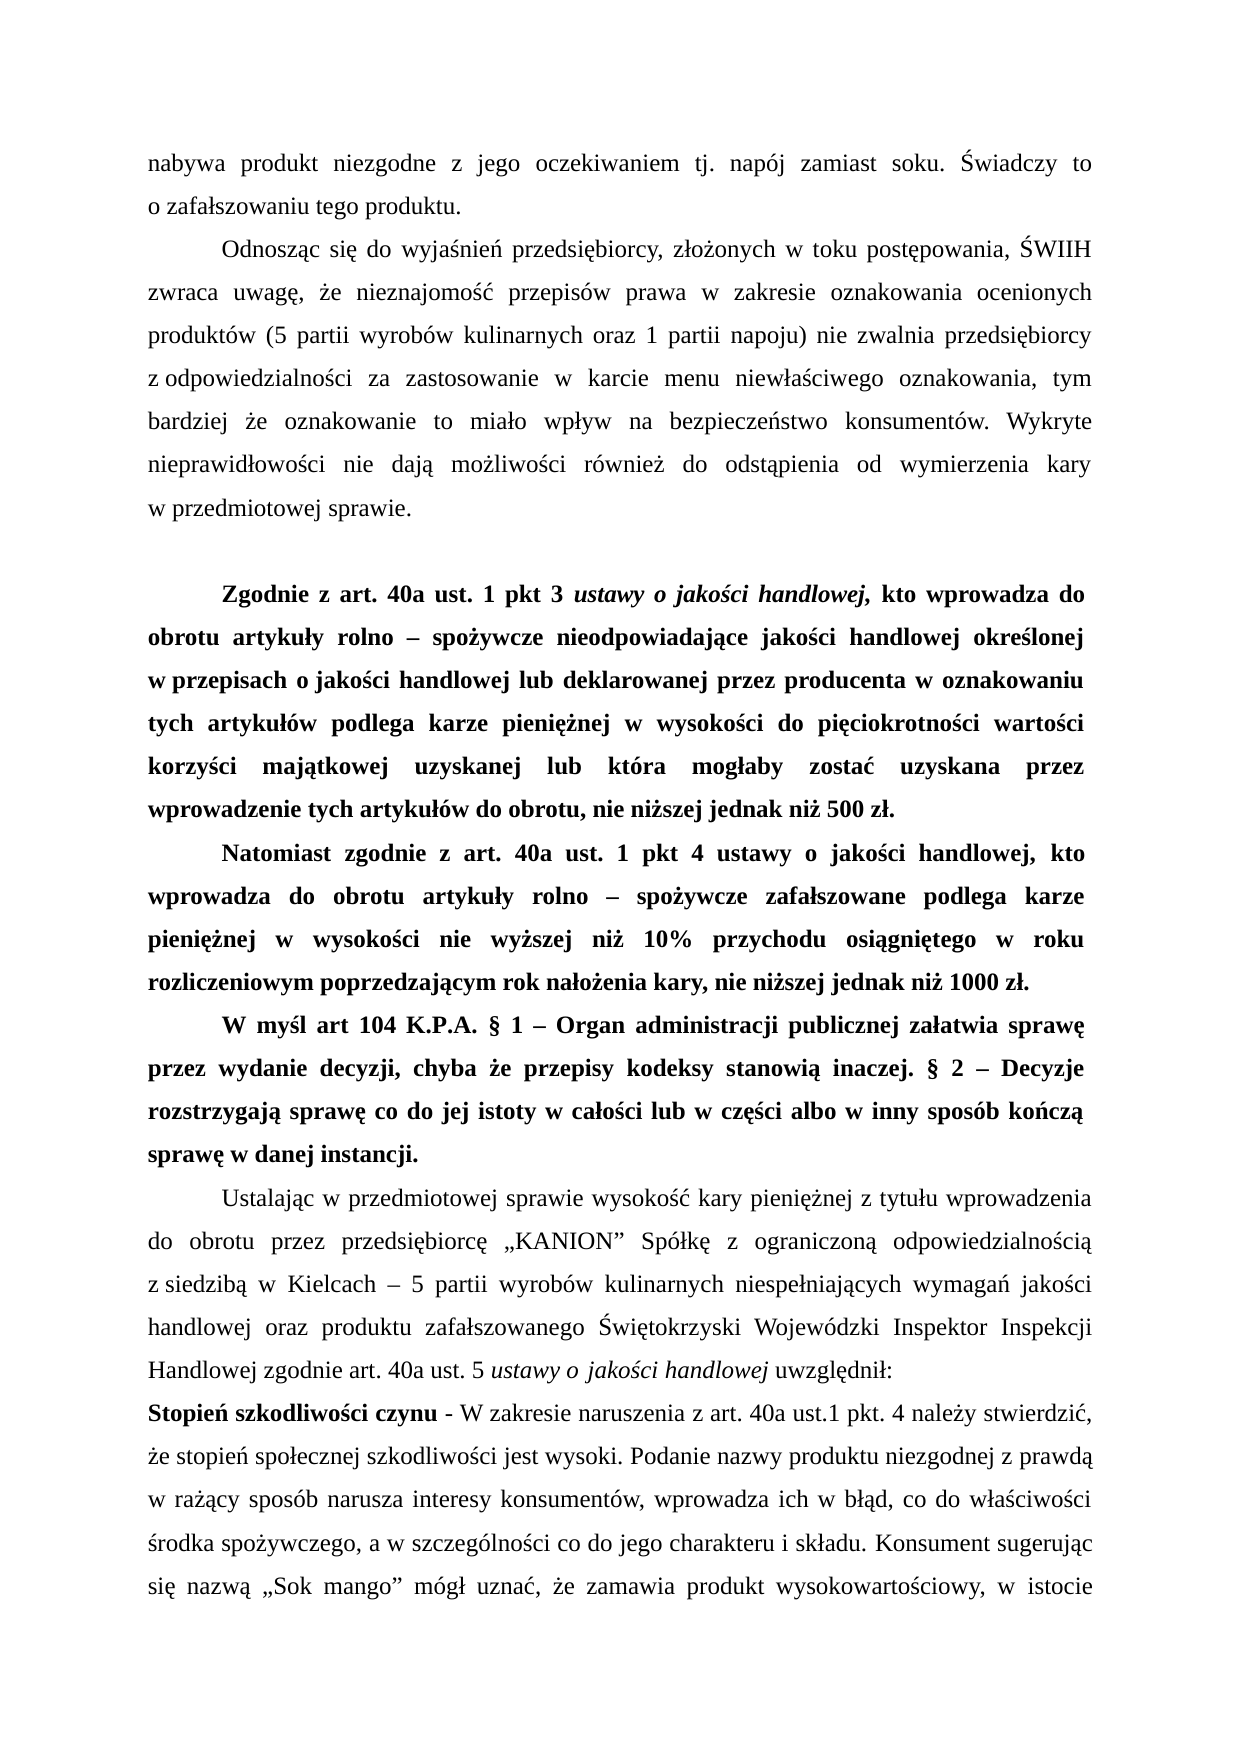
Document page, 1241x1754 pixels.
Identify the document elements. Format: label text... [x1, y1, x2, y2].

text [148, 148, 1093, 219]
text Zgodnie z art. 40a ust. 1 pkt 3 ustawy o jakości handlowej, kto wprowadza do obrotu artykuły rolno – spożywcze nieodpowiadające jakości handlowej określonej w przepisach o jakości handlowej lub deklarowanej przez producenta w oznakowaniu tych artykułów podlega karze pieniężnej w wysokości do pięciokrotności wartości korzyści majątkowej uzyskanej lub która mogłaby zostać uzyskana przez wprowadzenie tych artykułów do obrotu, nie niższej jednak niż 500 zł. [148, 579, 1085, 823]
text W myśl art 104 K.P.A. § 1 – Organ administracji publicznej załatwia sprawę przez wydanie decyzji, chyba że przepisy kodeksy stanowią inaczej. § 2 – Decyzje rozstrzygają sprawę co do jej istoty w całości lub w części albo w inny sposób kończą sprawę w danej instancji. [148, 1010, 1085, 1168]
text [148, 1398, 1093, 1599]
text Odnosząc się do wyjaśnień przedsiębiorcy, złożonych w toku postępowania, ŚWIIH zwraca uwagę, że nieznajomość przepisów prawa w zakresie oznakowania ocenionych produktów (5 partii wyrobów kulinarnych oraz 1 partii napoju) nie zwalnia przedsiębiorcy z odpowiedzialności za zastosowanie w karcie menu niewłaściwego oznakowania, tym bardziej że oznakowanie to miało wpływ na bezpieczeństwo konsumentów. Wykryte nieprawidłowości nie dają możliwości również do odstąpienia od wymierzenia kary w przedmiotowej sprawie. [148, 234, 1093, 521]
text Ustalając w przedmiotowej sprawie wysokość kary pieniężnej z tytułu wprowadzenia do obrotu przez przedsiębiorcę „KANION” Spółkę z ograniczoną odpowiedzialnością z siedzibą w Kielcach – 5 partii wyrobów kulinarnych niespełniających wymagań jakości handlowej oraz produktu zafałszowanego Świętokrzyski Wojewódzki Inspektor Inspekcji Handlowej zgodnie art. 40a ust. 5 ustawy o jakości handlowej uwzględnił: [148, 1183, 1093, 1384]
text Natomiast zgodnie z art. 40a ust. 1 pkt 4 ustawy o jakości handlowej, kto wprowadza do obrotu artykuły rolno – spożywcze zafałszowane podlega karze pieniężnej w wysokości nie wyższej niż 10% przychodu osiągniętego w roku rozliczeniowym poprzedzającym rok nałożenia kary, nie niższej jednak niż 1000 zł. [148, 838, 1085, 996]
